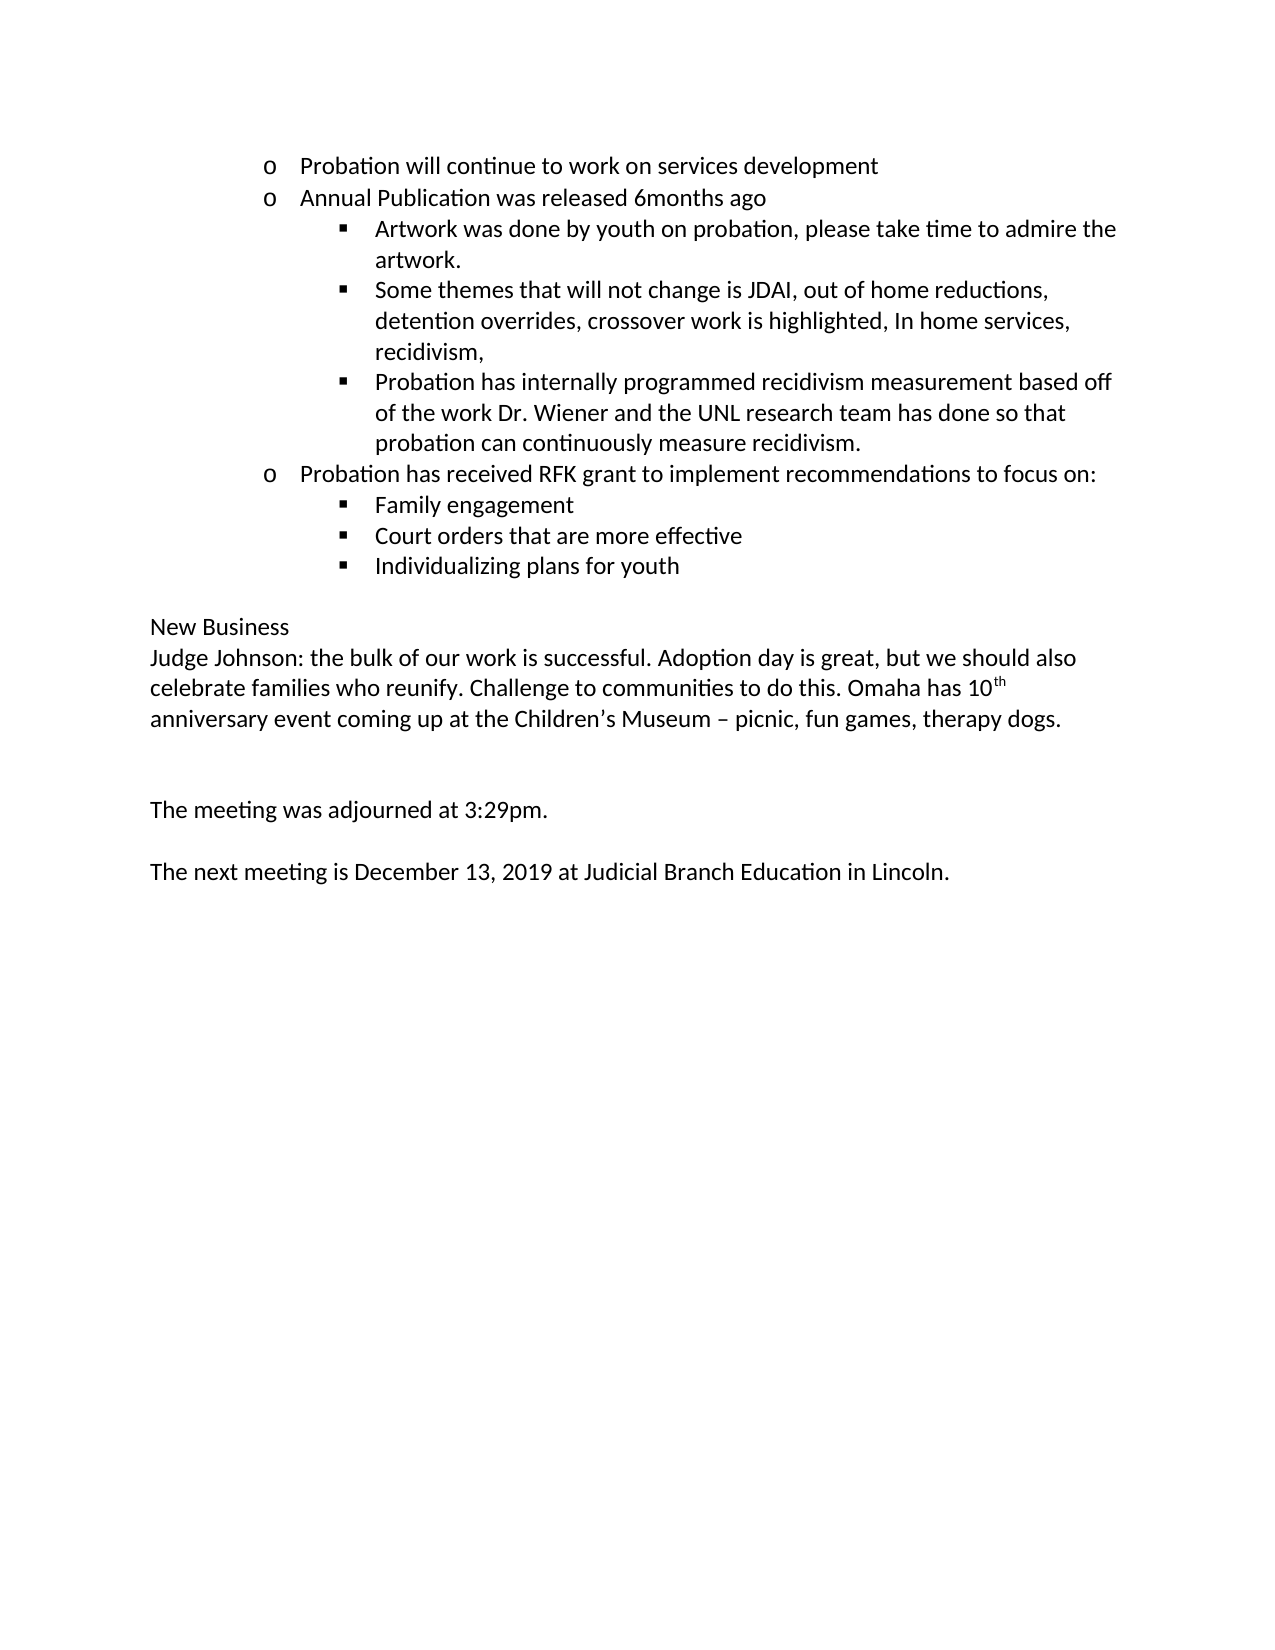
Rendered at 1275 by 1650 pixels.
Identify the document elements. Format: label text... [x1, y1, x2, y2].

list Individualizing plans for youth [337, 551, 1125, 581]
list Some themes that will not change is JDAI, out of home reductions, detention overrides, crossover work is highlighted, In home services, recidivism, [337, 274, 1125, 366]
list Family engagement [337, 489, 1125, 520]
list Court orders that are more effective [337, 520, 1125, 551]
text New Business [150, 612, 1125, 642]
text Judge Johnson: the bulk of our work is successful. Adoption day is great, but we should also celebrate families who reunify. Challenge to communities to do this. Omaha has 10th anniversary event coming up at the Children’s Museum – picnic, fun games, therapy dogs. [150, 642, 1125, 734]
list Artwork was done by youth on probation, please take time to admire the artwork. [337, 213, 1125, 274]
list Probation has internally programmed recidivism measurement based off of the work Dr. Wiener and the UNL research team has done so that probation can continuously measure recidivism. [337, 366, 1125, 458]
list Annual Publication was released 6months ago [262, 182, 1125, 213]
text The meeting was adjourned at 3:29pm. [150, 795, 1125, 825]
text The next meeting is December 13, 2019 at Judicial Branch Education in Lincoln. [150, 856, 1125, 886]
list Probation has received RFK grant to implement recommendations to focus on: [262, 458, 1125, 489]
list Probation will continue to work on services development [262, 150, 1125, 182]
